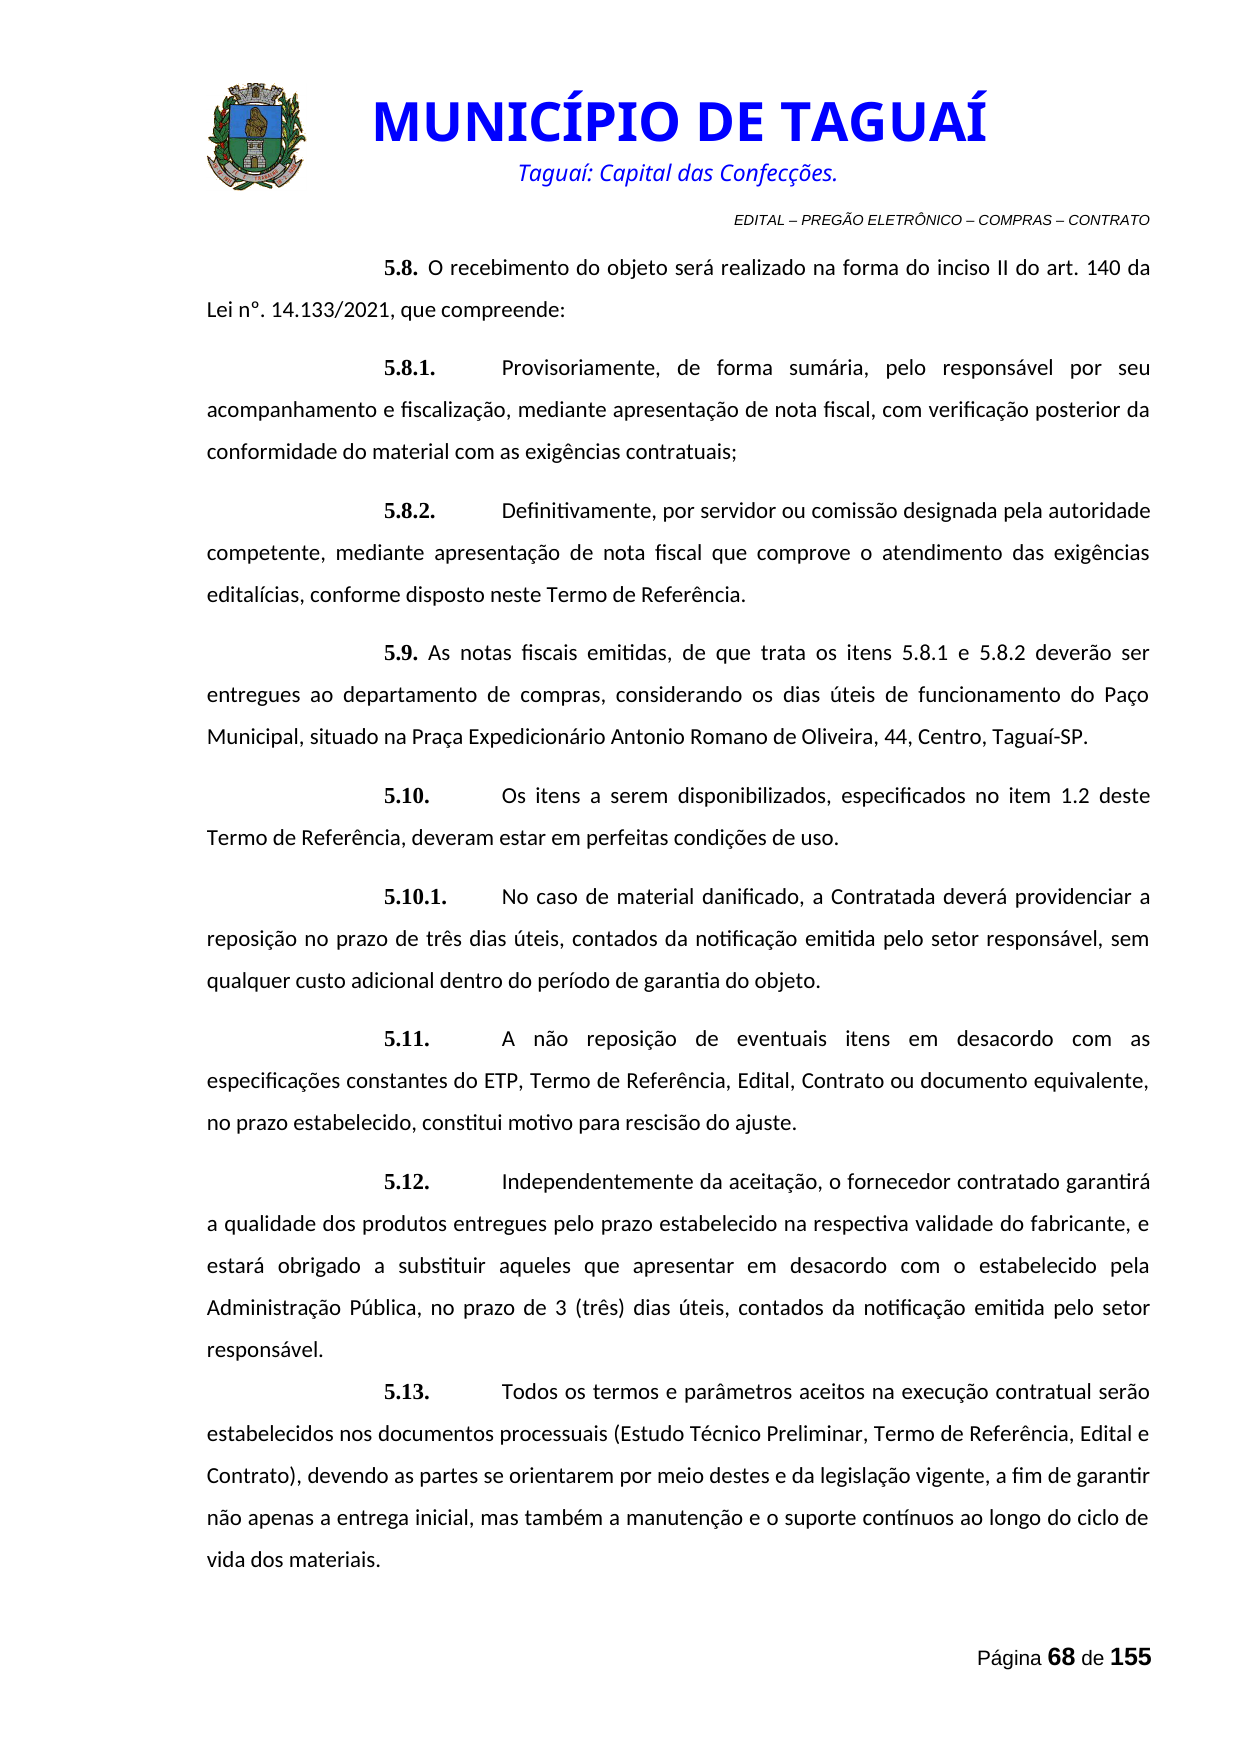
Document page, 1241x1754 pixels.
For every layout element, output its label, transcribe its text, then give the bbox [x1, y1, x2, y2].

list Independentemente da aceitação, o fornecedor contratado garantirá a qualidade dos produtos entregues pelo prazo estabelecido na respectiva validade do fabricante, e estará obrigado a substituir aqueles que apresentar em desacordo com o estabelecido pela Administração Pública, no prazo de 3 (três) dias úteis, contados da notificação emitida pelo setor responsável. [207, 1167, 1152, 1363]
list Os itens a serem disponibilizados, especificados no item 1.2 deste Termo de Referência, deveram estar em perfeitas condições de uso. [207, 781, 1152, 851]
list Todos os termos e parâmetros aceitos na execução contratual serão estabelecidos nos documentos processuais (Estudo Técnico Preliminar, Termo de Referência, Edital e Contrato), devendo as partes se orientarem por meio destes e da legislação vigente, a fim de garantir não apenas a entrega inicial, mas também a manutenção e o suporte contínuos ao longo do ciclo de vida dos materiais. [207, 1377, 1152, 1573]
list No caso de material danificado, a Contratada deverá providenciar a reposição no prazo de três dias úteis, contados da notificação emitida pelo setor responsável, sem qualquer custo adicional dentro do período de garantia do objeto. [207, 882, 1152, 994]
list As notas fiscais emitidas, de que trata os itens 5.8.1 e 5.8.2 deverão ser entregues ao departamento de compras, considerando os dias úteis de funcionamento do Paço Municipal, situado na Praça Expedicionário Antonio Romano de Oliveira, 44, Centro, Taguaí-SP. [207, 638, 1152, 751]
list Definitivamente, por servidor ou comissão designada pela autoridade competente, mediante apresentação de nota fiscal que comprove o atendimento das exigências editalícias, conforme disposto neste Termo de Referência. [207, 496, 1152, 608]
list O recebimento do objeto será realizado na forma do inciso II do art. 140 da Lei nº. 14.133/2021, que compreende: [207, 253, 1152, 323]
list Provisoriamente, de forma sumária, pelo responsável por seu acompanhamento e fiscalização, mediante apresentação de nota fiscal, com verificação posterior da conformidade do material com as exigências contratuais; [207, 353, 1152, 465]
list A não reposição de eventuais itens em desacordo com as especificações constantes do ETP, Termo de Referência, Edital, Contrato ou documento equivalente, no prazo estabelecido, constitui motivo para rescisão do ajuste. [207, 1024, 1152, 1136]
